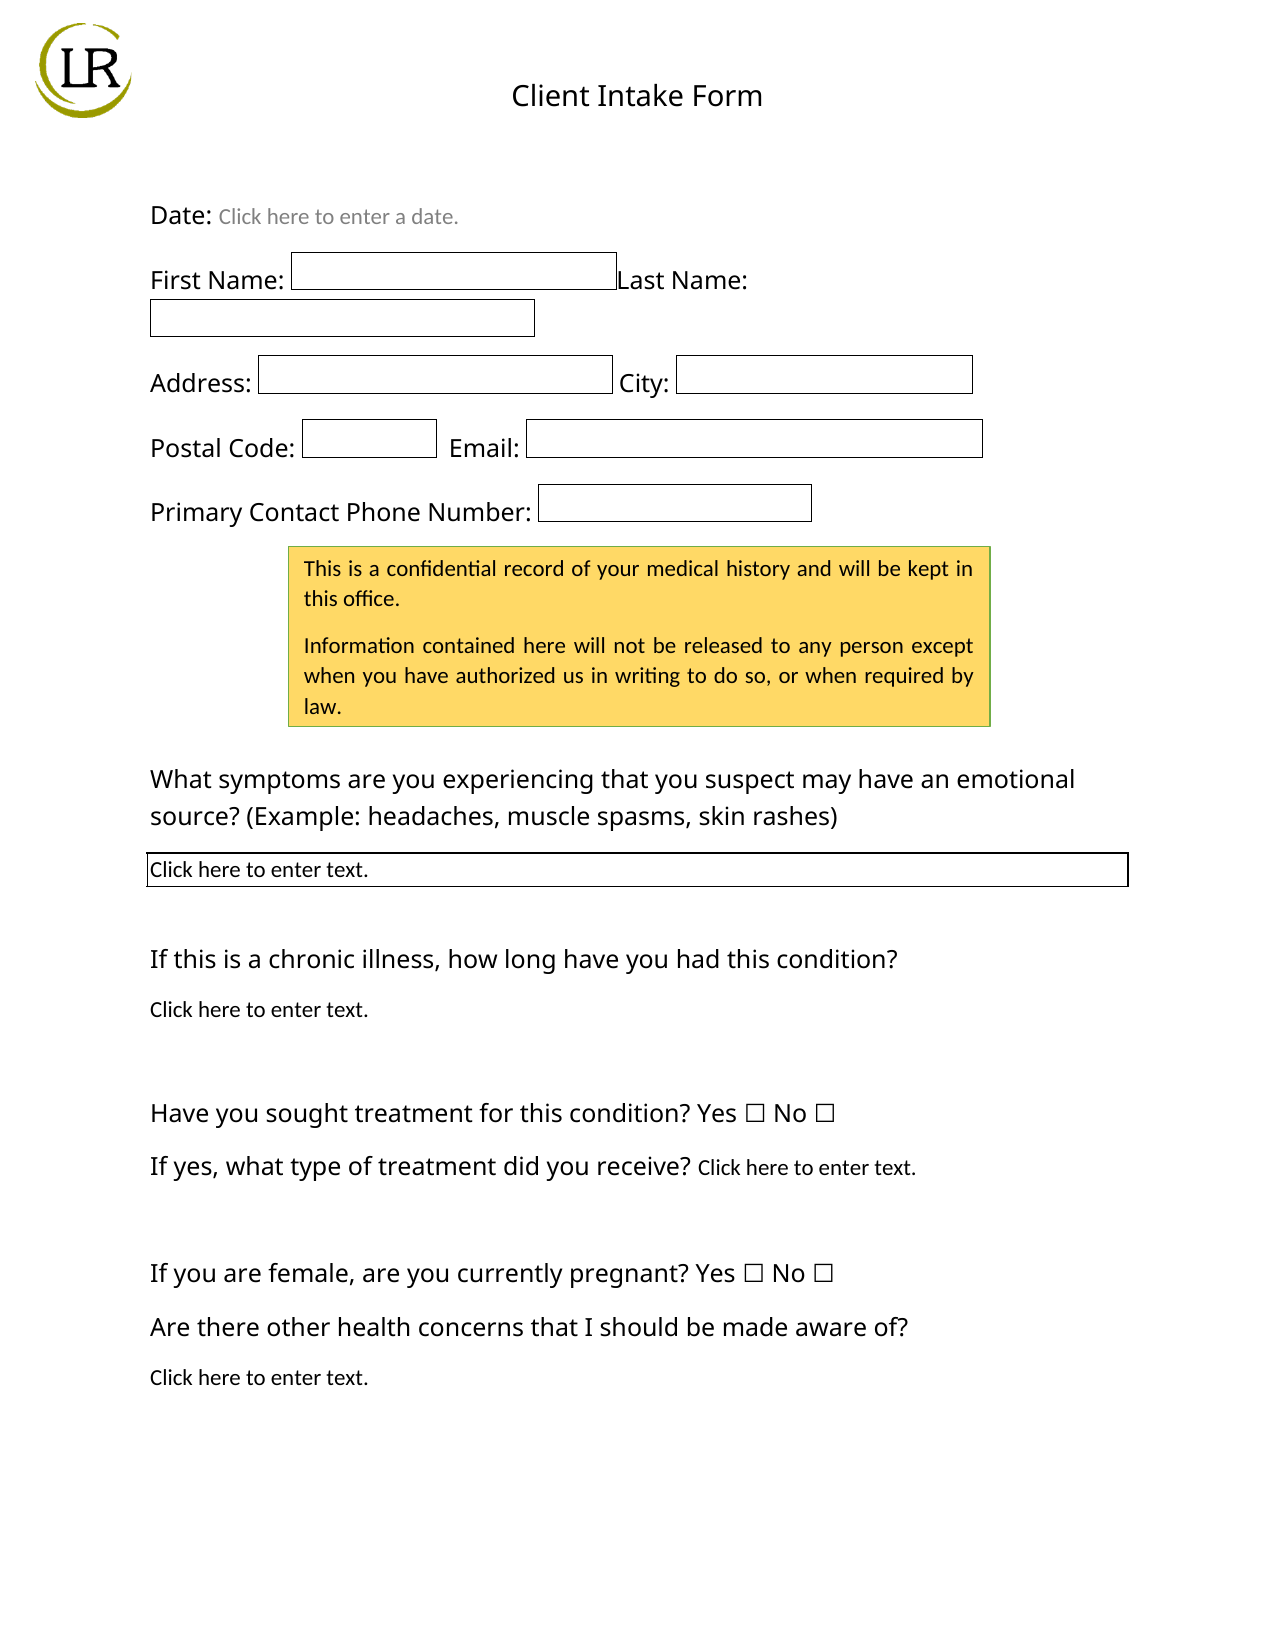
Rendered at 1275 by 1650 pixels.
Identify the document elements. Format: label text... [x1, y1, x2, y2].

text If you are female, are you currently pregnant? Yes No [150, 1256, 1125, 1290]
text Primary Contact Phone Number: [150, 484, 1125, 529]
text If yes, what type of treatment did you receive? [150, 1149, 1125, 1183]
text What symptoms are you experiencing that you suspect may have an emotional source? (Example: headaches, muscle spasms, skin rashes) [150, 762, 1125, 833]
text If this is a chronic illness, how long have you had this condition? [150, 941, 1125, 975]
text Date: [150, 198, 1125, 232]
text Address: City: [150, 355, 1125, 400]
text First Name: Last Name: [150, 252, 1125, 336]
picture [35, 23, 132, 118]
text Are there other health concerns that I should be made aware of? [150, 1309, 1125, 1343]
text Have you sought treatment for this condition? Yes No [150, 1096, 1125, 1129]
text Postal Code: Email: [150, 419, 1125, 464]
